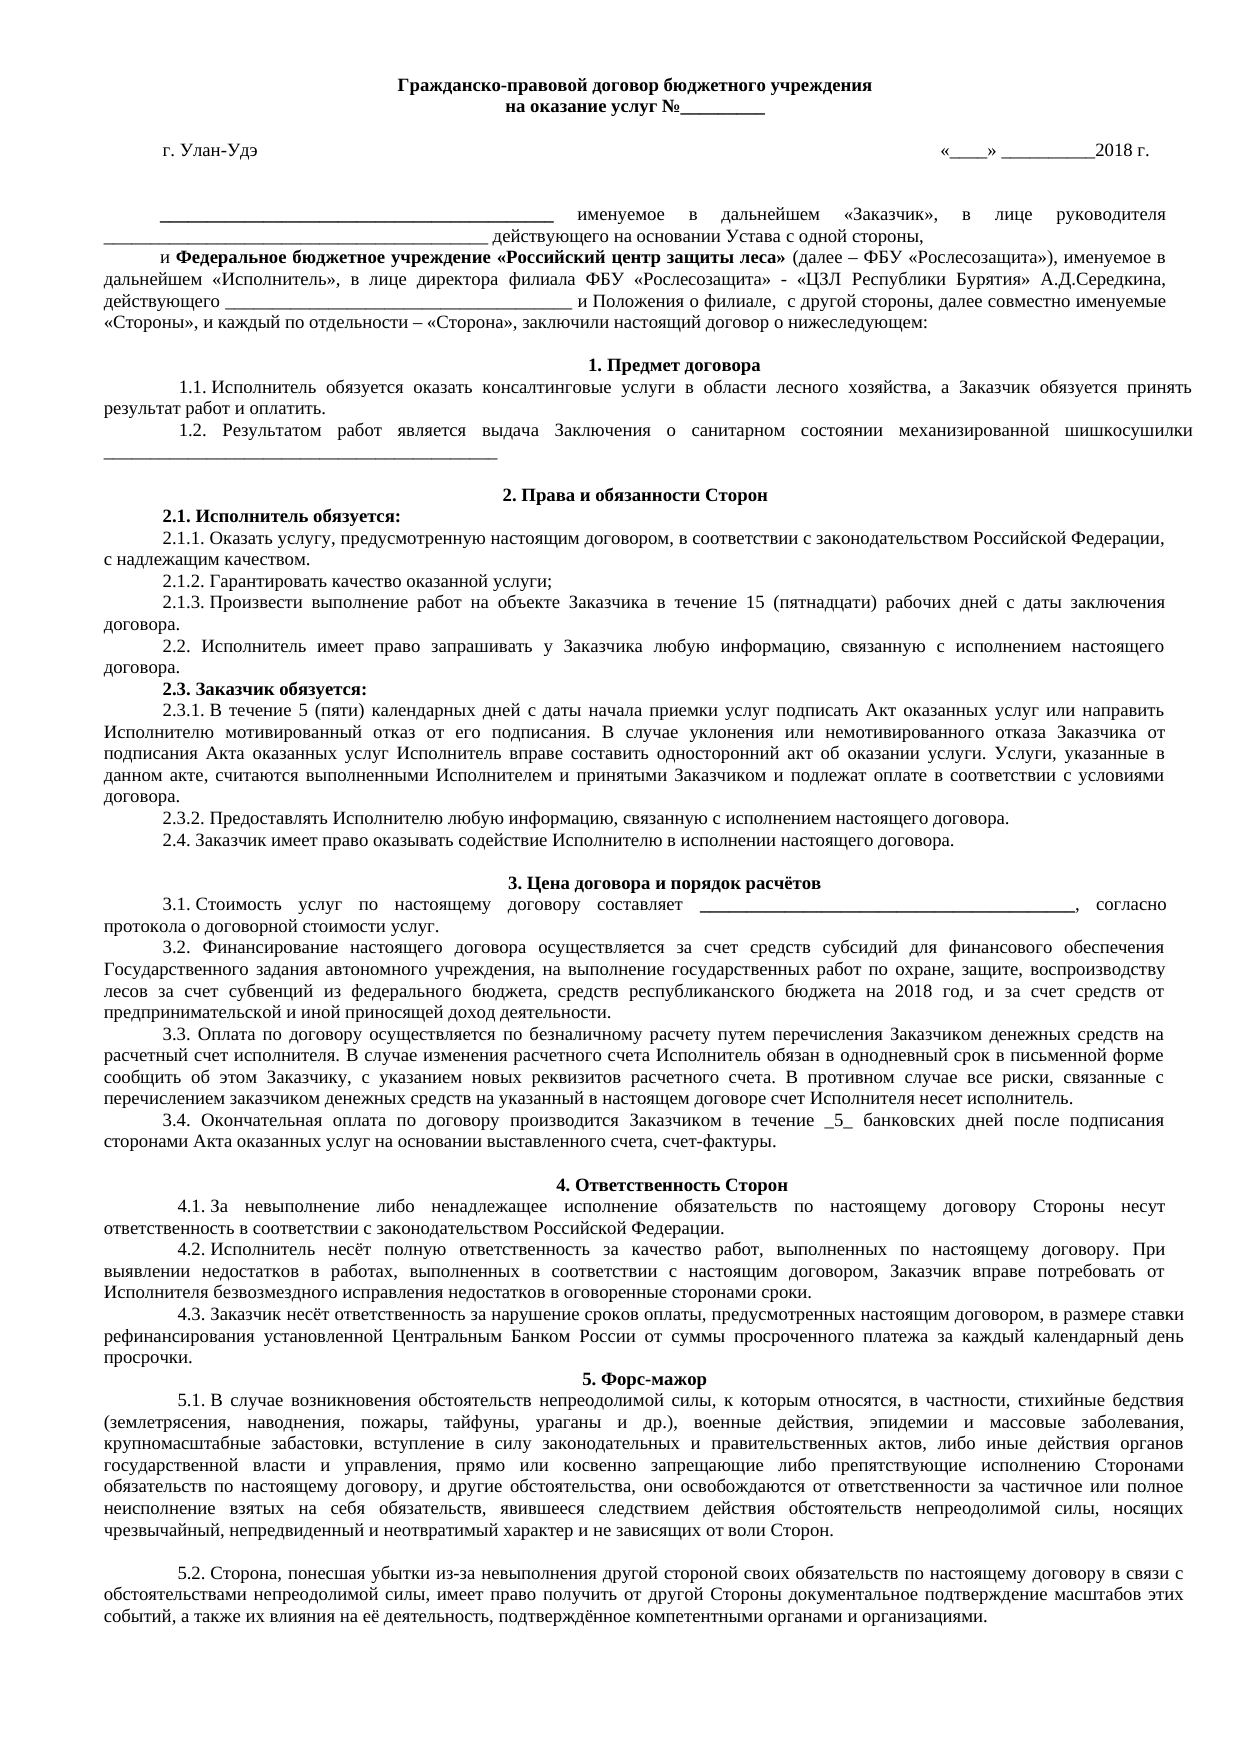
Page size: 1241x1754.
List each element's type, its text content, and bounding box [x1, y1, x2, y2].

text 5. Форс-мажор [103, 1368, 1185, 1389]
text 2.3. Заказчик обязуется: [103, 678, 1167, 699]
text 2.1.2. Гарантировать качество оказанной услуги; [103, 570, 1167, 591]
text 4.2. Исполнитель несёт полную ответственность за качество работ, выполненных по настоящему договору. При выявлении недостатков в работах, выполненных в соответствии с настоящим договором, Заказчик вправе потребовать от Исполнителя безвозмездного исправления недостатков в оговоренные сторонами сроки. [103, 1238, 1167, 1303]
text 1.2. Результатом работ является выдача Заключения о санитарном состоянии механизированной шишкосушилки __________________________________________ [103, 419, 1194, 462]
text г. Улан-Удэ «____» __________2018 г. [103, 138, 1167, 160]
text на оказание услуг №_________ [103, 95, 1167, 117]
text 2. Права и обязанности Сторон [103, 483, 1167, 505]
text 2.3.1. В течение 5 (пяти) календарных дней с даты начала приемки услуг подписать Акт оказанных услуг или направить Исполнителю мотивированный отказ от его подписания. В случае уклонения или немотивированного отказа Заказчика от подписания Акта оказанных услуг Исполнитель вправе составить односторонний акт об оказании услуги. Услуги, указанные в данном акте, считаются выполненными Исполнителем и принятыми Заказчиком и подлежат оплате в соответствии с условиями договора. [103, 699, 1167, 807]
text 2.2. Исполнитель имеет право запрашивать у Заказчика любую информацию, связанную с исполнением настоящего договора. [103, 634, 1167, 678]
text 3.1. Стоимость услуг по настоящему договору составляет ________________________________________, согласно протокола о договорной стоимости услуг. [103, 893, 1167, 936]
text 2.1.1. Оказать услугу, предусмотренную настоящим договором, в соответствии с законодательством Российской Федерации, с надлежащим качеством. [103, 527, 1167, 570]
text 3.4. Окончательная оплата по договору производится Заказчиком в течение _5_ банковских дней после подписания сторонами Акта оказанных услуг на основании выставленного счета, счет-фактуры. [103, 1109, 1167, 1152]
text 4. Ответственность Сторон [103, 1173, 1167, 1195]
text и Федеральное бюджетное учреждение «Российский центр защиты леса» (далее – ФБУ «Рослесозащита»), именуемое в дальнейшем «Исполнитель», в лице директора филиала ФБУ «Рослесозащита» - «ЦЗЛ Республики Бурятия» А.Д.Середкина, действующего _____________________________________ и Положения о филиале, с другой стороны, далее совместно именуемые «Стороны», и каждый по отдельности – «Сторона», заключили настоящий договор о нижеследующем: [103, 246, 1167, 333]
text 3. Цена договора и порядок расчётов [103, 872, 1167, 893]
text 5.2. Сторона, понесшая убытки из-за невыполнения другой стороной своих обязательств по настоящему договору в связи с обстоятельствами непреодолимой силы, имеет право получить от другой Стороны документальное подтверждение масштабов этих событий, а также их влияния на её деятельность, подтверждённое компетентными органами и организациями. [103, 1562, 1185, 1626]
text 3.3. Оплата по договору осуществляется по безналичному расчету путем перечисления Заказчиком денежных средств на расчетный счет исполнителя. В случае изменения расчетного счета Исполнитель обязан в однодневный срок в письменной форме сообщить об этом Заказчику, с указанием новых реквизитов расчетного счета. В противном случае все риски, связанные с перечислением заказчиком денежных средств на указанный в настоящем договоре счет Исполнителя несет исполнитель. [103, 1023, 1167, 1109]
text 2.4. Заказчик имеет право оказывать содействие Исполнителю в исполнении настоящего договора. [103, 828, 1167, 850]
text 2.1.3. Произвести выполнение работ на объекте Заказчика в течение 15 (пятнадцати) рабочих дней с даты заключения договора. [103, 591, 1167, 634]
text 2.1. Исполнитель обязуется: [103, 505, 1167, 527]
text 3.2. Финансирование настоящего договора осуществляется за счет средств субсидий для финансового обеспечения Государственного задания автономного учреждения, на выполнение государственных работ по охране, защите, воспроизводству лесов за счет субвенций из федерального бюджета, средств республиканского бюджета на 2018 год, и за счет средств от предпринимательской и иной приносящей доход деятельности. [103, 936, 1167, 1023]
text 1. Предмет договора [103, 354, 1167, 376]
text Гражданско-правовой договор бюджетного учреждения [103, 74, 1167, 95]
text 2.3.2. Предоставлять Исполнителю любую информацию, связанную с исполнением настоящего договора. [103, 807, 1167, 828]
text 4.1. За невыполнение либо ненадлежащее исполнение обязательств по настоящему договору Стороны несут ответственность в соответствии с законодательством Российской Федерации. [103, 1195, 1167, 1238]
text 1.1. Исполнитель обязуется оказать консалтинговые услуги в области лесного хозяйства, а Заказчик обязуется принять результат работ и оплатить. [103, 376, 1194, 419]
text __________________________________________ именуемое в дальнейшем «Заказчик», в лице руководителя _________________________________________ действующего на основании Устава с одной стороны, [103, 203, 1167, 246]
text 5.1. В случае возникновения обстоятельств непреодолимой силы, к которым относятся, в частности, стихийные бедствия (землетрясения, наводнения, пожары, тайфуны, ураганы и др.), военные действия, эпидемии и массовые заболевания, крупномасштабные забастовки, вступление в силу законодательных и правительственных актов, либо иные действия органов государственной власти и управления, прямо или косвенно запрещающие либо препятствующие исполнению Сторонами обязательств по настоящему договору, и другие обстоятельства, они освобождаются от ответственности за частичное или полное неисполнение взятых на себя обязательств, явившееся следствием действия обстоятельств непреодолимой силы, носящих чрезвычайный, непредвиденный и неотвратимый характер и не зависящих от воли Сторон. [103, 1389, 1185, 1540]
text 4.3. Заказчик несёт ответственность за нарушение сроков оплаты, предусмотренных настоящим договором, в размере ставки рефинансирования установленной Центральным Банком России от суммы просроченного платежа за каждый календарный день просрочки. [103, 1303, 1185, 1368]
